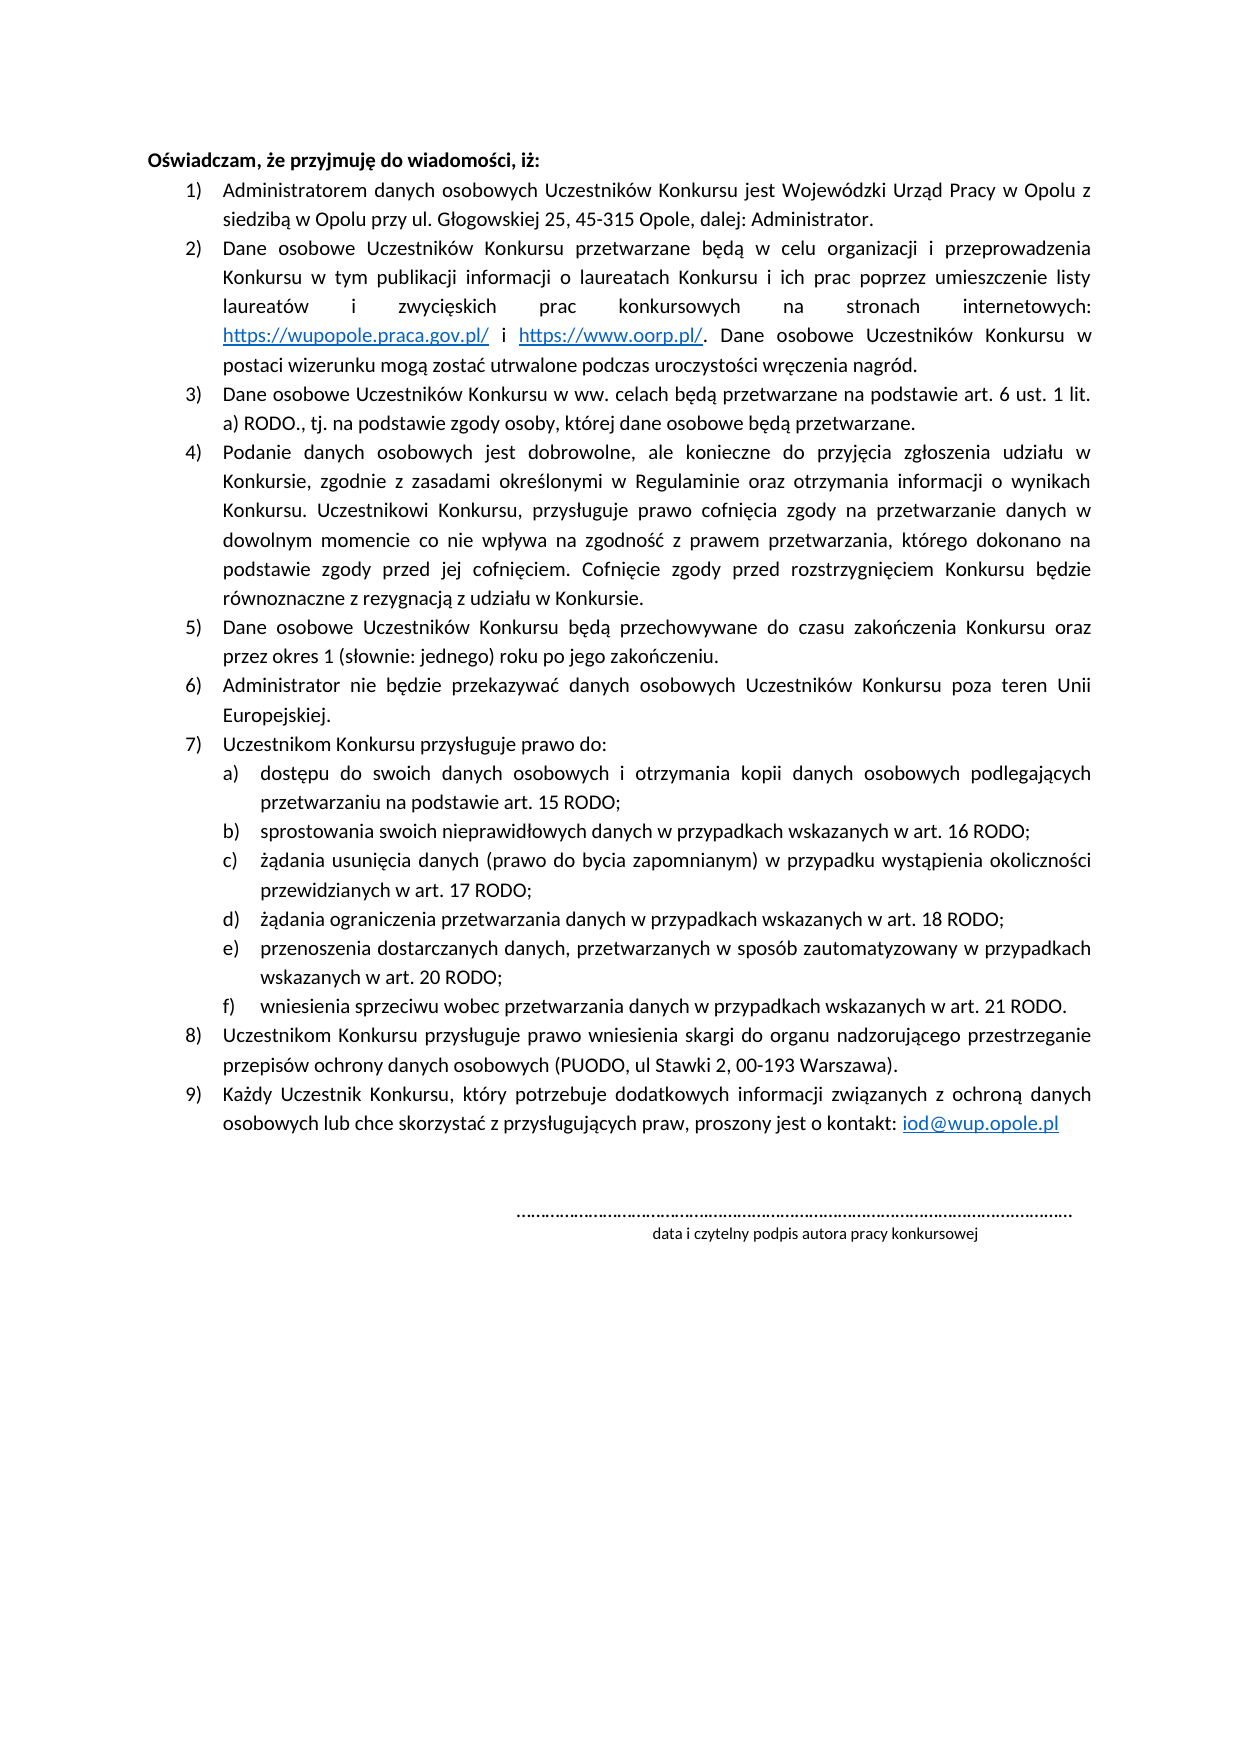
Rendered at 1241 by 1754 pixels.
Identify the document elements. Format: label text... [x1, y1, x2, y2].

list dostępu do swoich danych osobowych i otrzymania kopii danych osobowych podlegających przetwarzaniu na podstawie art. 15 RODO; [223, 760, 1093, 815]
text data i czytelny podpis autora pracy konkursowej [369, 1223, 1093, 1243]
list Dane osobowe Uczestników Konkursu będą przechowywane do czasu zakończenia Konkursu oraz przez okres 1 (słownie: jednego) roku po jego zakończeniu. [185, 614, 1093, 669]
text Oświadczam, że przyjmuję do wiadomości, iż: [148, 148, 1093, 173]
list Uczestnikom Konkursu przysługuje prawo do: [185, 731, 1093, 756]
list Podanie danych osobowych jest dobrowolne, ale konieczne do przyjęcia zgłoszenia udziału w Konkursie, zgodnie z zasadami określonymi w Regulaminie oraz otrzymania informacji o wynikach Konkursu. Uczestnikowi Konkursu, przysługuje prawo cofnięcia zgody na przetwarzanie danych w dowolnym momencie co nie wpływa na zgodność z prawem przetwarzania, którego dokonano na podstawie zgody przed jej cofnięciem. Cofnięcie zgody przed rozstrzygnięciem Konkursu będzie równoznaczne z rezygnacją z udziału w Konkursie. [185, 439, 1093, 611]
list Dane osobowe Uczestników Konkursu przetwarzane będą w celu organizacji i przeprowadzenia Konkursu w tym publikacji informacji o laureatach Konkursu i ich prac poprzez umieszczenie listy laureatów i zwycięskich prac konkursowych na stronach internetowych: https://wupopole.praca.gov.pl/ i https://www.oorp.pl/. Dane osobowe Uczestników Konkursu w postaci wizerunku mogą zostać utrwalone podczas uroczystości wręczenia nagród. [185, 235, 1093, 377]
list Dane osobowe Uczestników Konkursu w ww. celach będą przetwarzane na podstawie art. 6 ust. 1 lit. a) RODO., tj. na podstawie zgody osoby, której dane osobowe będą przetwarzane. [185, 381, 1093, 436]
list Administratorem danych osobowych Uczestników Konkursu jest Wojewódzki Urząd Pracy w Opolu z siedzibą w Opolu przy ul. Głogowskiej 25, 45-315 Opole, dalej: Administrator. [185, 177, 1093, 231]
list Uczestnikom Konkursu przysługuje prawo wniesienia skargi do organu nadzorującego przestrzeganie przepisów ochrony danych osobowych (PUODO, ul Stawki 2, 00-193 Warszawa). [185, 1023, 1093, 1077]
list sprostowania swoich nieprawidłowych danych w przypadkach wskazanych w art. 16 RODO; [223, 818, 1093, 844]
list Każdy Uczestnik Konkursu, który potrzebuje dodatkowych informacji związanych z ochroną danych osobowych lub chce skorzystać z przysługujących praw, proszony jest o kontakt: iod@wup.opole.pl [185, 1081, 1093, 1136]
list wniesienia sprzeciwu wobec przetwarzania danych w przypadkach wskazanych w art. 21 RODO. [223, 993, 1093, 1019]
list żądania ograniczenia przetwarzania danych w przypadkach wskazanych w art. 18 RODO; [223, 906, 1093, 931]
list Administrator nie będzie przekazywać danych osobowych Uczestników Konkursu poza teren Unii Europejskiej. [185, 673, 1093, 727]
list przenoszenia dostarczanych danych, przetwarzanych w sposób zautomatyzowany w przypadkach wskazanych w art. 20 RODO; [223, 935, 1093, 990]
text ………………………………….……………………………………………………….………… [487, 1198, 1093, 1223]
list żądania usunięcia danych (prawo do bycia zapomnianym) w przypadku wystąpienia okoliczności przewidzianych w art. 17 RODO; [223, 848, 1093, 902]
